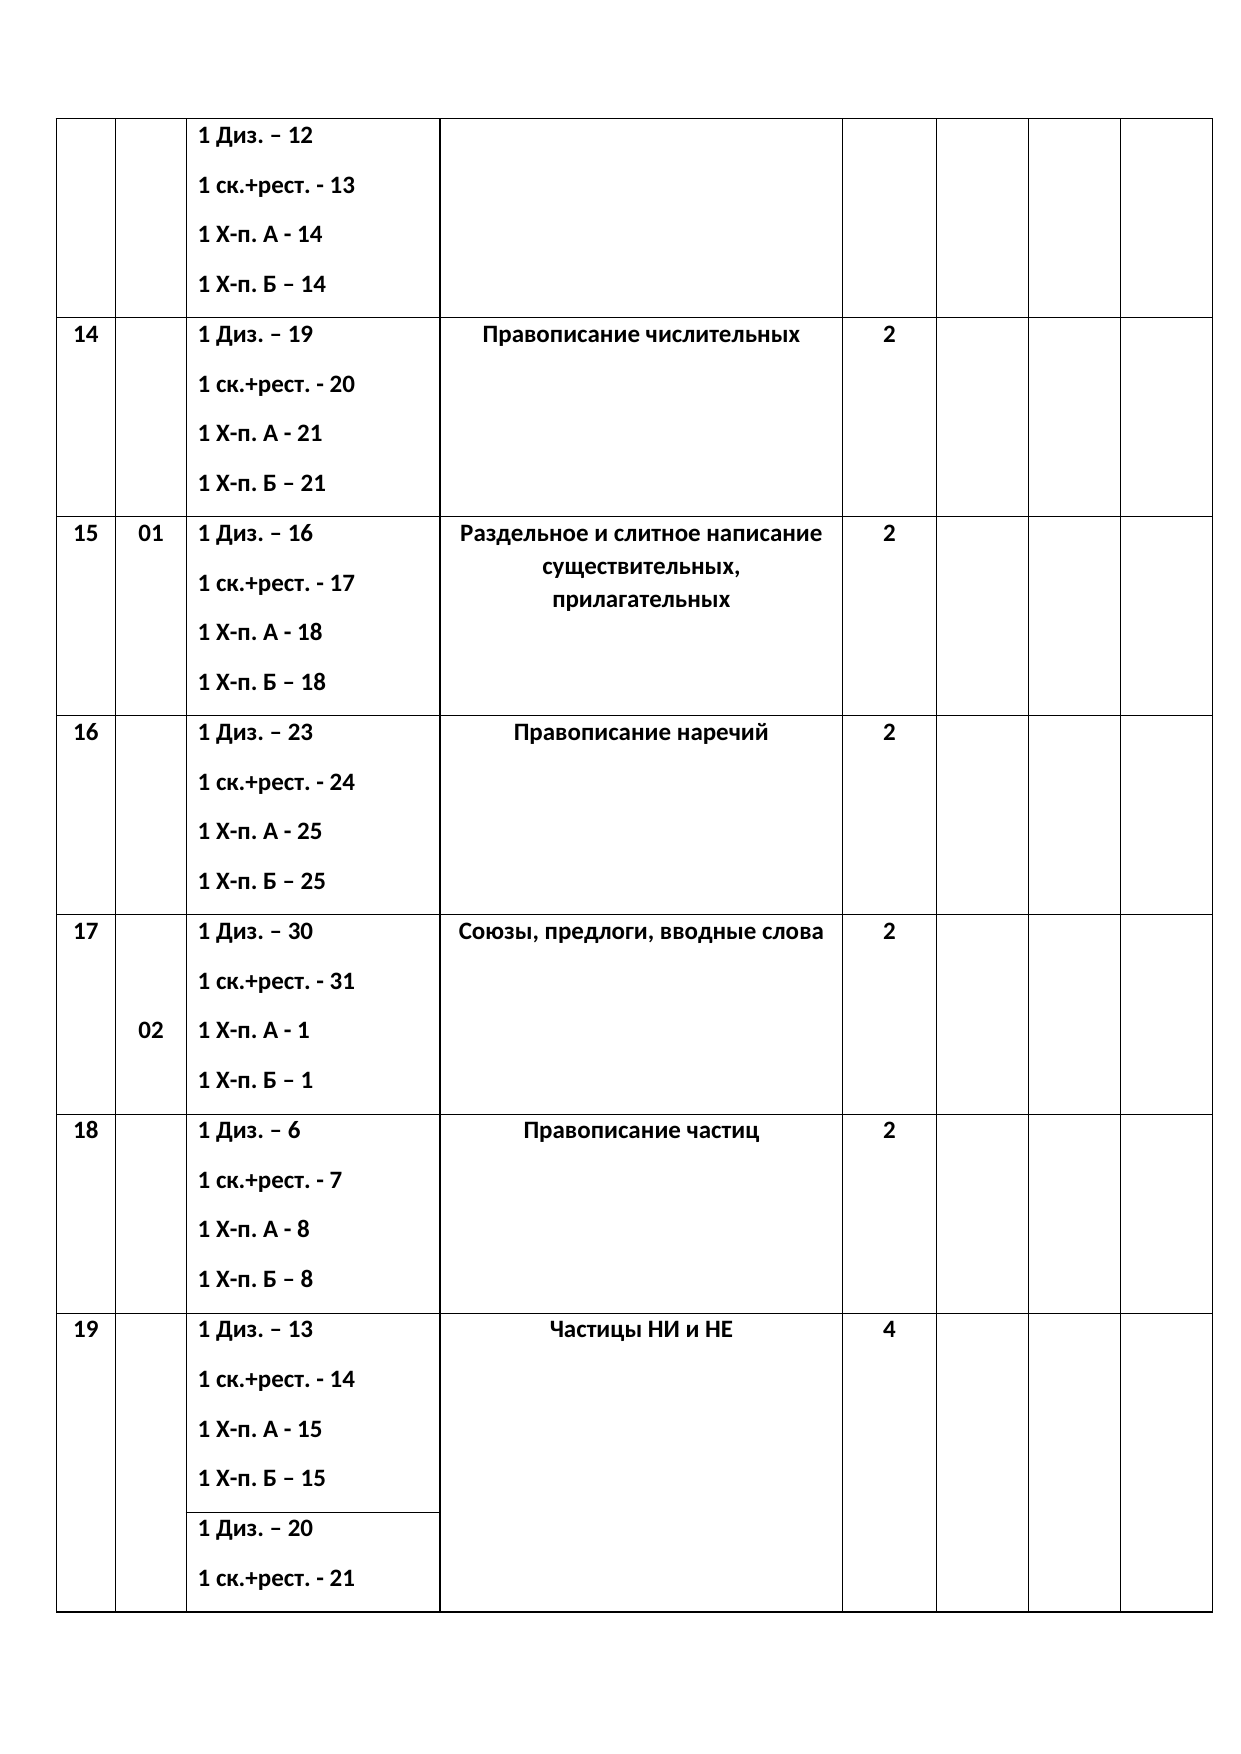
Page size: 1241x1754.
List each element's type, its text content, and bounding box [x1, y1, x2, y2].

table_cell [116, 318, 186, 516]
table_cell 17 [57, 915, 115, 1113]
table_cell Правописание частиц [441, 1115, 842, 1312]
table_cell [1029, 1115, 1120, 1312]
table_cell [1029, 318, 1120, 516]
table_cell [116, 119, 186, 317]
table_cell 2 [843, 1115, 936, 1312]
table_cell [937, 119, 1028, 317]
table_cell 2 [843, 517, 936, 715]
table_cell [1029, 119, 1120, 317]
table_cell Правописание числительных [441, 318, 842, 516]
table_cell 1 Диз. – 30 1 ск.+рест. - 31 1 Х-п. А - 1 1 Х-п. Б – 1 [187, 915, 439, 1113]
table_cell 14 [57, 318, 115, 516]
table_cell 19 [57, 1314, 115, 1611]
table_cell 2 [843, 716, 936, 914]
table_cell [1029, 517, 1120, 715]
table_cell [1121, 318, 1212, 516]
table_cell 4 [843, 1314, 936, 1611]
table_cell 15 [57, 517, 115, 715]
table_cell 1 Диз. – 6 1 ск.+рест. - 7 1 Х-п. А - 8 1 Х-п. Б – 8 [187, 1115, 439, 1312]
table_cell 13 [57, 119, 115, 317]
table_cell 16 [57, 716, 115, 914]
table_cell Раздельное и слитное написание существительных, прилагательных [441, 517, 842, 715]
table_cell [116, 1314, 186, 1611]
table_cell [1029, 716, 1120, 914]
table_cell [1121, 1314, 1212, 1611]
table_cell 1 Диз. – 16 1 ск.+рест. - 17 1 Х-п. А - 18 1 Х-п. Б – 18 [187, 517, 439, 715]
table_cell 1 Диз. – 13 1 ск.+рест. - 14 1 Х-п. А - 15 1 Х-п. Б – 15 [187, 1314, 439, 1512]
table_cell [116, 1115, 186, 1312]
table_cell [441, 119, 842, 317]
table_cell [116, 716, 186, 914]
table_cell 2 [843, 318, 936, 516]
table_cell [937, 318, 1028, 516]
table_cell 18 [57, 1115, 115, 1312]
table_cell 02 [116, 915, 186, 1113]
table_cell [937, 1314, 1028, 1611]
table_cell 01 [116, 517, 186, 715]
table_cell [1121, 119, 1212, 317]
table_cell [1121, 915, 1212, 1113]
table_cell 2 [843, 915, 936, 1113]
table_cell [1029, 1314, 1120, 1611]
table_cell [937, 517, 1028, 715]
table_cell [937, 915, 1028, 1113]
table_cell [1121, 517, 1212, 715]
table_cell Частицы НИ и НЕ [441, 1314, 842, 1611]
table_cell 1 Диз. – 19 1 ск.+рест. - 20 1 Х-п. А - 21 1 Х-п. Б – 21 [187, 318, 439, 516]
table_cell 1 Диз. – 23 1 ск.+рест. - 24 1 Х-п. А - 25 1 Х-п. Б – 25 [187, 716, 439, 914]
table_cell [937, 1115, 1028, 1312]
table_cell 1 Диз. – 12 1 ск.+рест. - 13 1 Х-п. А - 14 1 Х-п. Б – 14 [187, 119, 439, 317]
table_cell [1029, 915, 1120, 1113]
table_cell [187, 1513, 439, 1611]
table_cell [1121, 716, 1212, 914]
table_cell Правописание наречий [441, 716, 842, 914]
table_cell Союзы, предлоги, вводные слова [441, 915, 842, 1113]
table_cell [1121, 1115, 1212, 1312]
table_cell [937, 716, 1028, 914]
table_cell 4 [843, 119, 936, 317]
